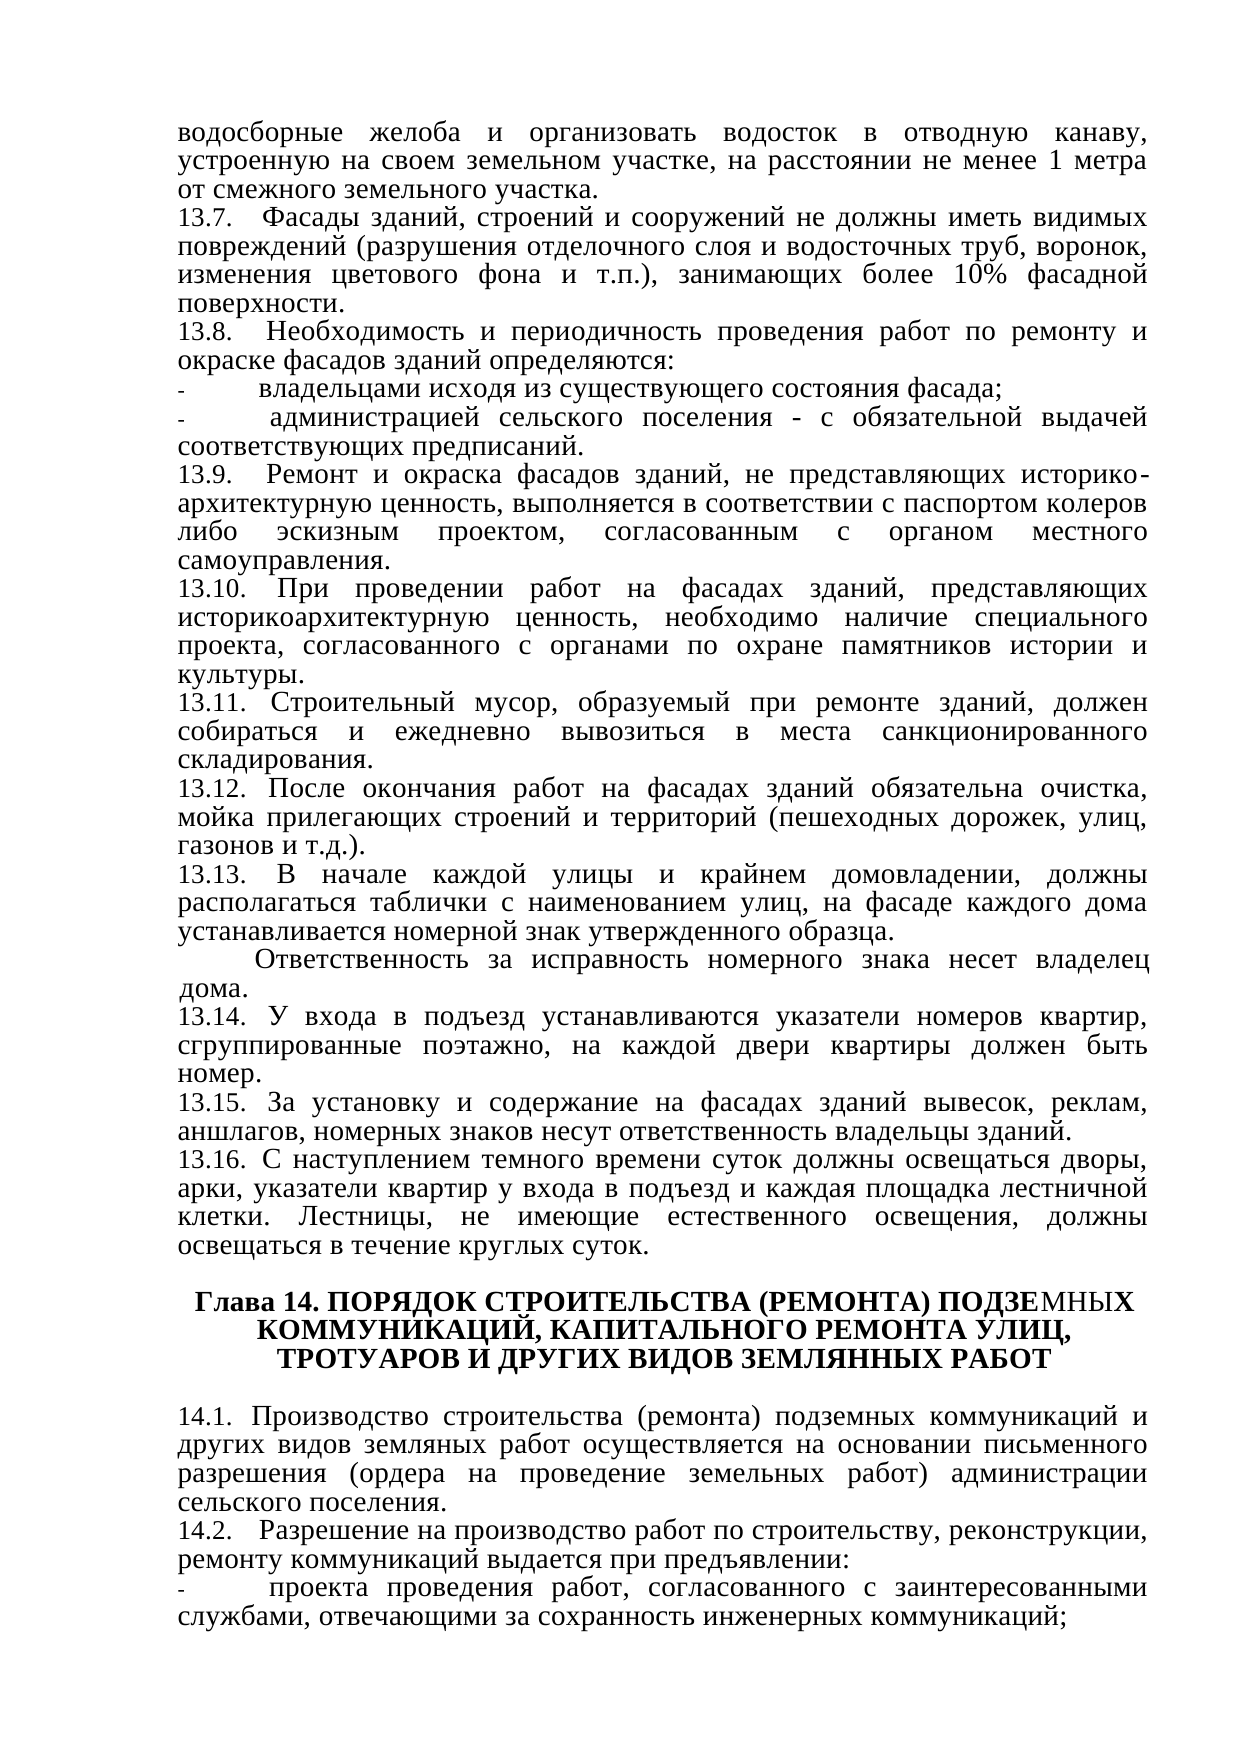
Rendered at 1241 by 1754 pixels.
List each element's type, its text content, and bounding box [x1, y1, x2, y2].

list Ремонт и окраска фасадов зданий, не представляющих историкоархитектурную ценность, выполняется в соответствии с паспортом колеров либо эскизным проектом, согласованным с органом местного самоуправления. [177, 461, 1149, 575]
list За установку и содержание на фасадах зданий вывесок, реклам, аншлагов, номерных знаков несут ответственность владельцы зданий. [177, 1088, 1149, 1146]
list Необходимость и периодичность проведения работ по ремонту и окраске фасадов зданий определяются: [177, 318, 1149, 375]
list Строительный мусор, образуемый при ремонте зданий, должен собираться и ежедневно вывозиться в места санкционированного складирования. [177, 689, 1149, 774]
list У входа в подъезд устанавливаются указатели номеров квартир, сгруппированные поэтажно, на каждой двери квартиры должен быть номер. [177, 1003, 1149, 1088]
list проекта проведения работ, согласованного с заинтересованными службами, отвечающими за сохранность инженерных коммуникаций; [177, 1574, 1149, 1631]
text Ответственность за исправность номерного знака несет владелец дома. [179, 946, 1152, 1003]
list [177, 118, 1149, 204]
list Разрешение на производство работ по строительству, реконструкции, ремонту коммуникаций выдается при предъявлении: [177, 1517, 1149, 1574]
text Глава 14. ПОРЯДОК СТРОИТЕЛЬСТВА (РЕМОНТА) ПОДЗЕМНЫХ КОММУНИКАЦИЙ, КАПИТАЛЬНОГО РЕМОНТА УЛИЦ, ТРОТУАРОВ И ДРУГИХ ВИДОВ ЗЕМЛЯННЫХ РАБОТ [177, 1288, 1152, 1374]
list Фасады зданий, строений и сооружений не должны иметь видимых повреждений (разрушения отделочного слоя и водосточных труб, воронок, изменения цветового фона и т.п.), занимающих более 10% фасадной поверхности. [177, 204, 1149, 318]
list В начале каждой улицы и крайнем домовладении, должны располагаться таблички с наименованием улиц, на фасаде каждого дома устанавливается номерной знак утвержденного образца. [177, 860, 1149, 946]
list После окончания работ на фасадах зданий обязательна очистка, мойка прилегающих строений и территорий (пешеходных дорожек, улиц, газонов и т.д.). [177, 774, 1149, 860]
list Производство строительства (ремонта) подземных коммуникаций и других видов земляных работ осуществляется на основании письменного разрешения (ордера на проведение земельных работ) администрации сельского поселения. [177, 1402, 1149, 1517]
list владельцами исходя из существующего состояния фасада; [177, 375, 1152, 403]
list При проведении работ на фасадах зданий, представляющих историкоархитектурную ценность, необходимо наличие специального проекта, согласованного с органами по охране памятников истории и культуры. [177, 575, 1149, 689]
list администрацией сельского поселения - с обязательной выдачей соответствующих предписаний. [177, 403, 1149, 461]
list С наступлением темного времени суток должны освещаться дворы, арки, указатели квартир у входа в подъезд и каждая площадка лестничной клетки. Лестницы, не имеющие естественного освещения, должны освещаться в течение круглых суток. [177, 1146, 1149, 1260]
